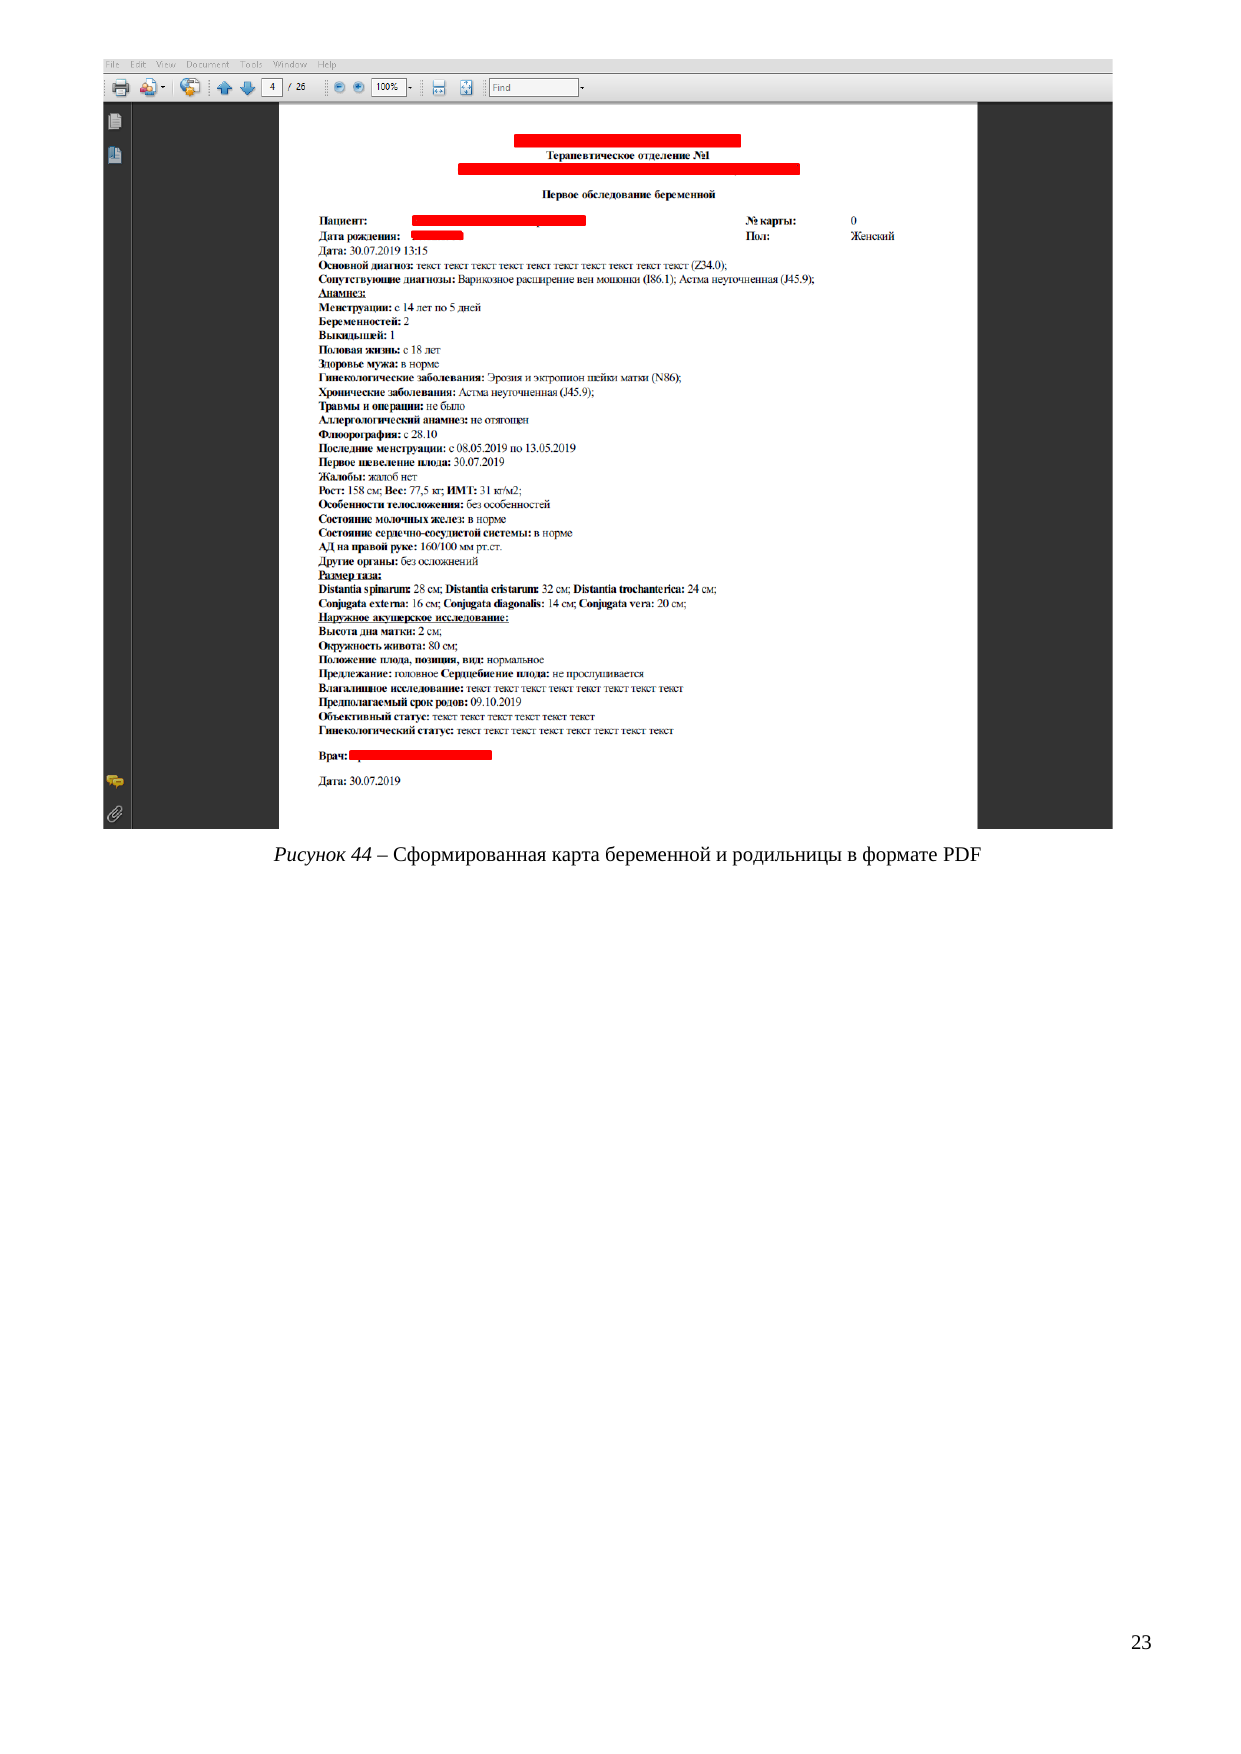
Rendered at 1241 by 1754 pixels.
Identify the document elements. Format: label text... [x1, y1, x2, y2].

text Рисунок 44 – Сформированная карта беременной и родильницы в формате PDF [103, 842, 1152, 866]
picture [103, 59, 1113, 829]
